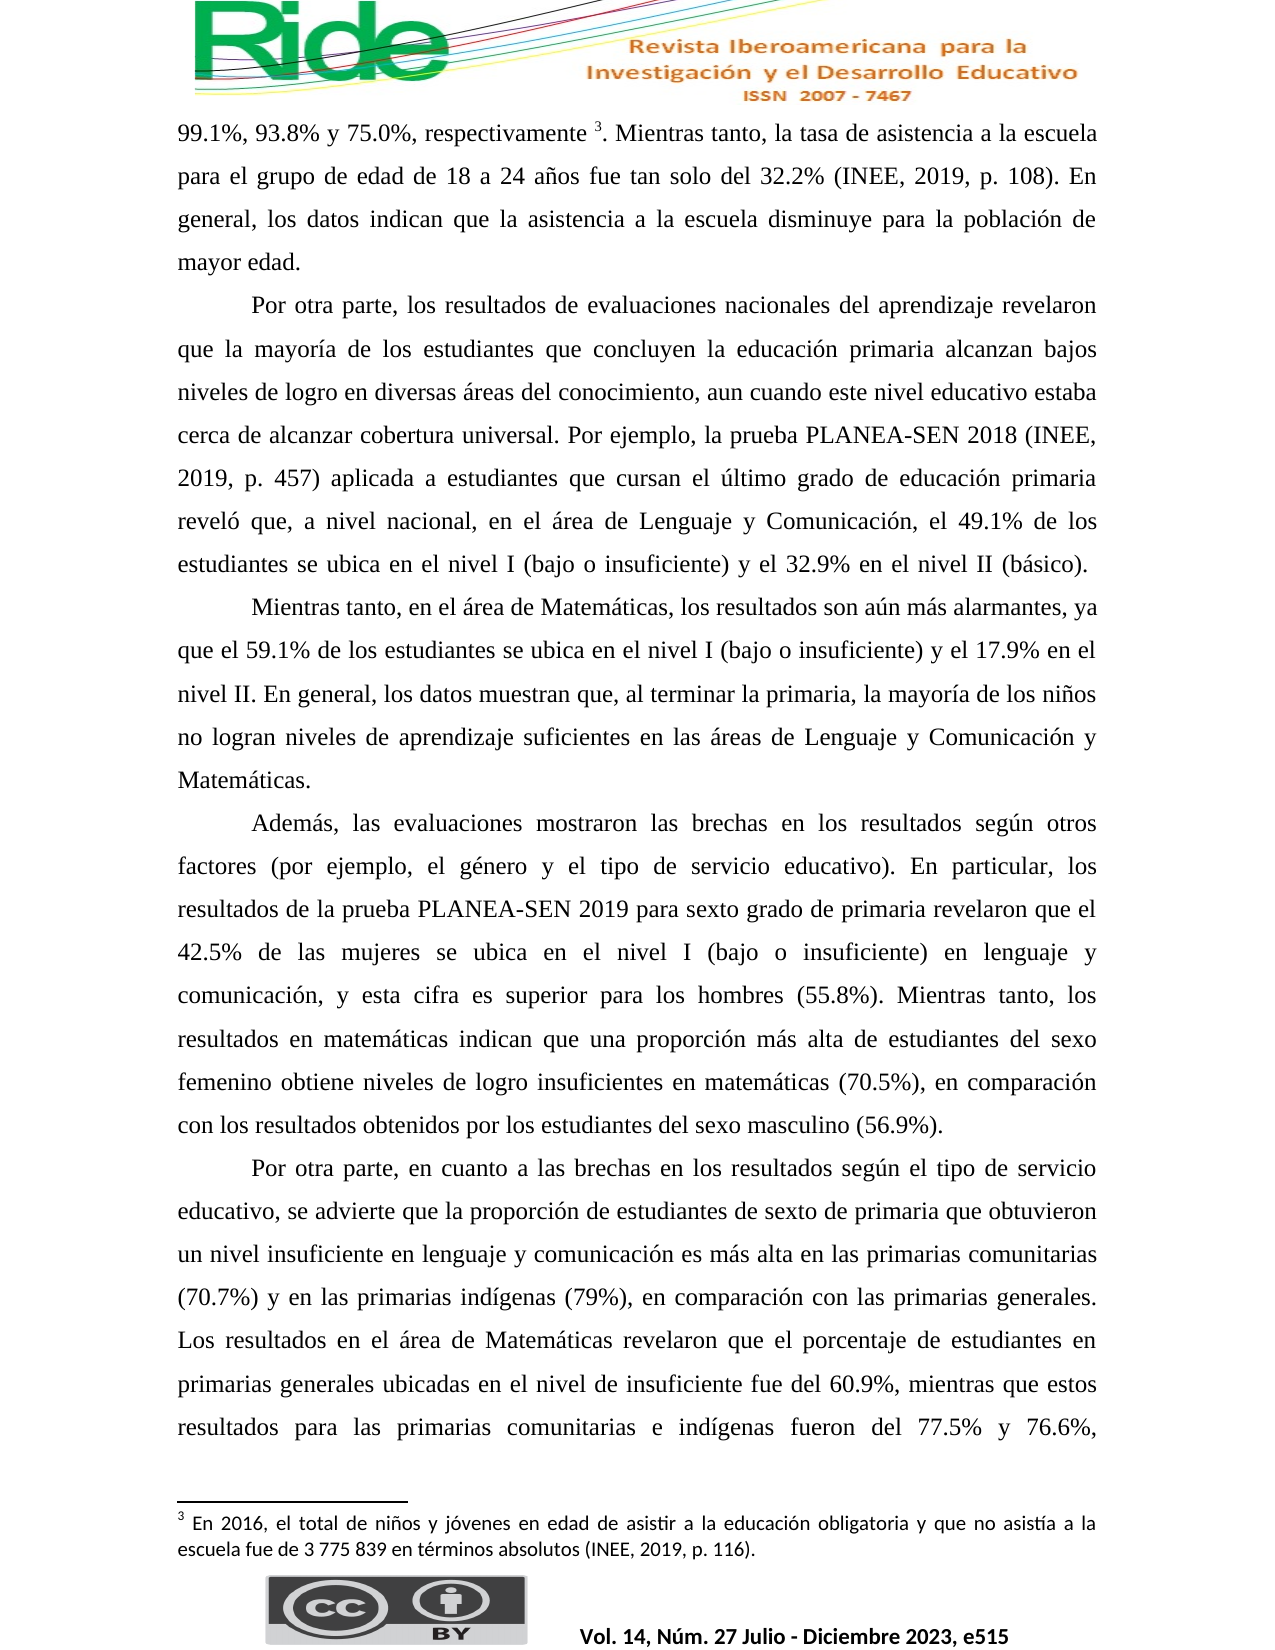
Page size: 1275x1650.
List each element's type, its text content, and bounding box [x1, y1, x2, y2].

picture [265, 1575, 528, 1645]
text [177, 1153, 1098, 1441]
text Además, las evaluaciones mostraron las brechas en los resultados según otros factores (por ejemplo, el género y el tipo de servicio educativo). En particular, los resultados de la prueba PLANEA-SEN 2019 para sexto grado de primaria revelaron que el 42.5% de las mujeres se ubica en el nivel I (bajo o insuficiente) en lenguaje y comunicación, y esta cifra es superior para los hombres (55.8%). Mientras tanto, los resultados en matemáticas indican que una proporción más alta de estudiantes del sexo femenino obtiene niveles de logro insuficientes en matemáticas (70.5%), en comparación con los resultados obtenidos por los estudiantes del sexo masculino (56.9%). [177, 808, 1098, 1139]
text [177, 118, 1098, 276]
picture [194, 0, 1081, 105]
text Por otra parte, los resultados de evaluaciones nacionales del aprendizaje revelaron que la mayoría de los estudiantes que concluyen la educación primaria alcanzan bajos niveles de logro en diversas áreas del conocimiento, aun cuando este nivel educativo estaba cerca de alcanzar cobertura universal. Por ejemplo, la prueba PLANEA-SEN 2018 (INEE, 2019, p. 457) aplicada a estudiantes que cursan el último grado de educación primaria reveló que, a nivel nacional, en el área de Lenguaje y Comunicación, el 49.1% de los estudiantes se ubica en el nivel I (bajo o insuficiente) y el 32.9% en el nivel II (básico). Mientras tanto, en el área de Matemáticas, los resultados son aún más alarmantes, ya que el 59.1% de los estudiantes se ubica en el nivel I (bajo o insuficiente) y el 17.9% en el nivel II. En general, los datos muestran que, al terminar la primaria, la mayoría de los niños no logran niveles de aprendizaje suficientes en las áreas de Lenguaje y Comunicación y Matemáticas. [177, 291, 1098, 794]
